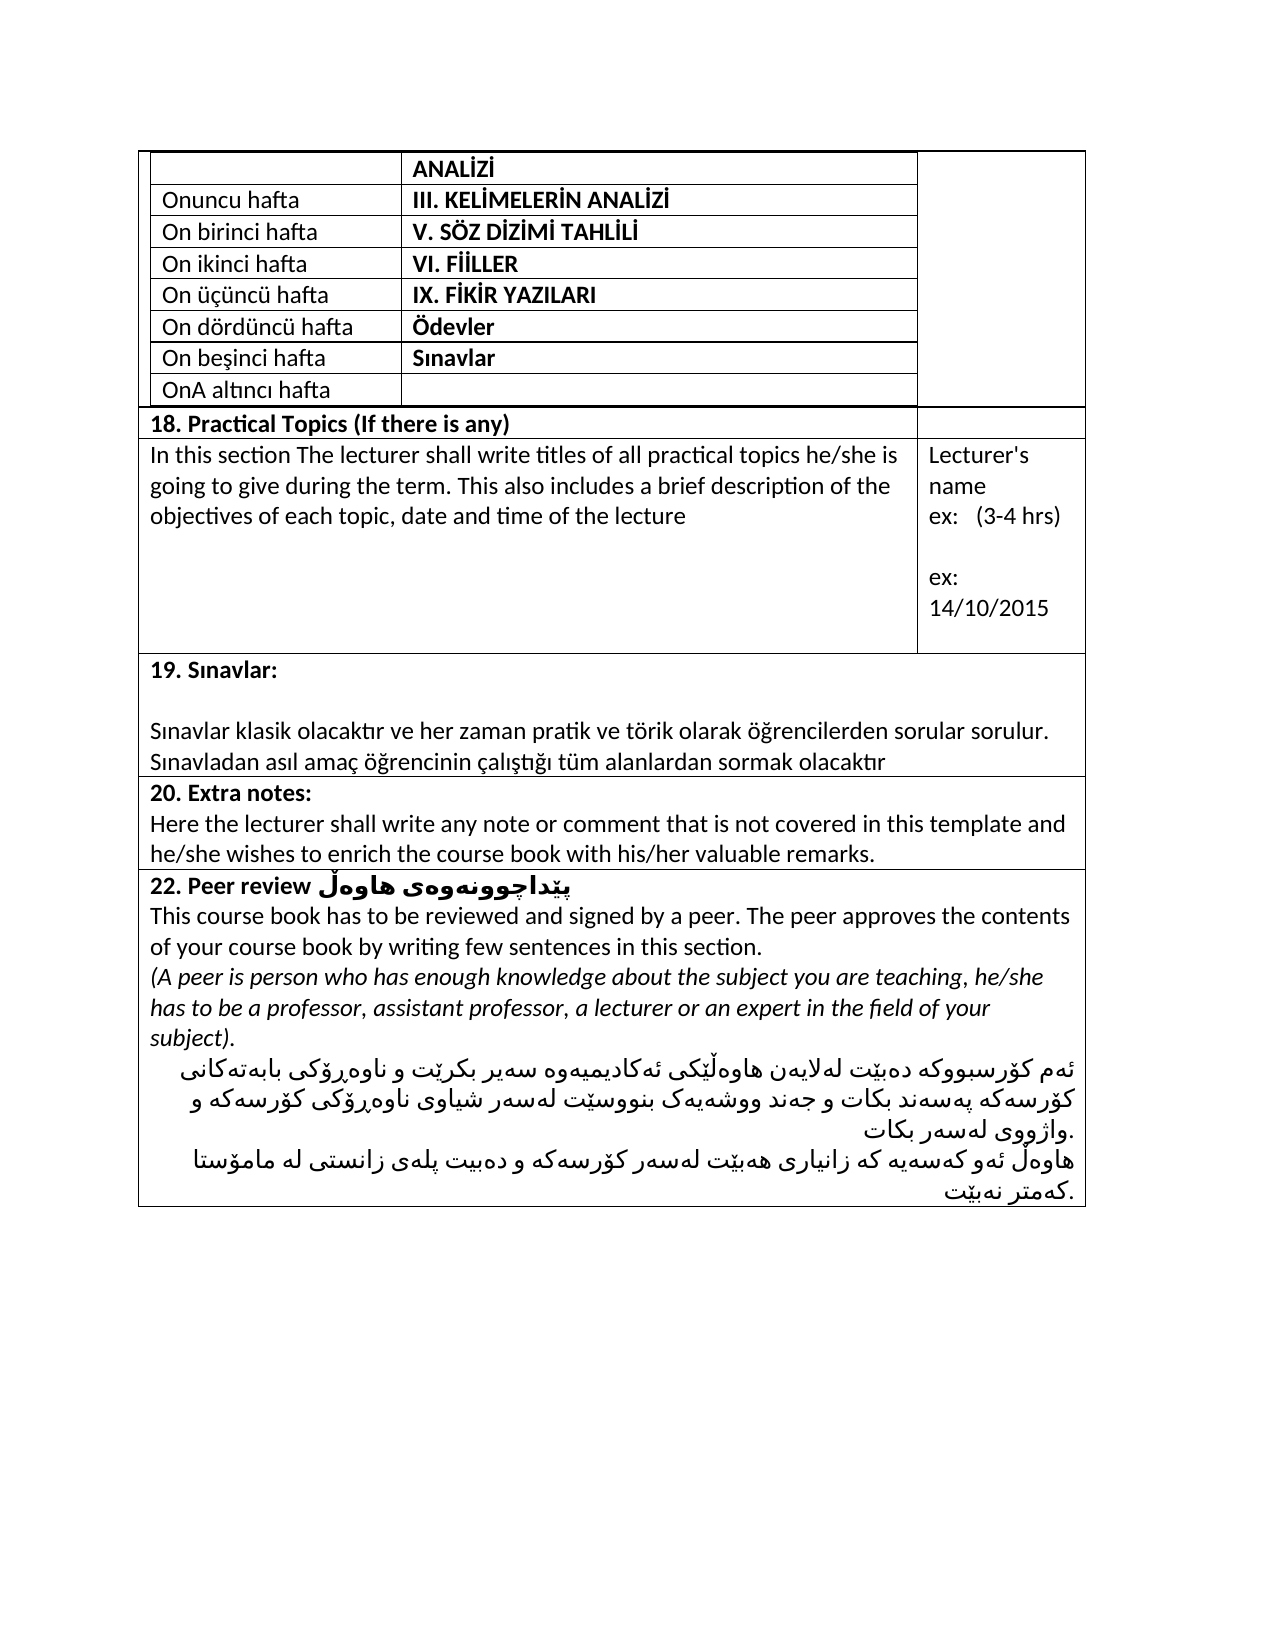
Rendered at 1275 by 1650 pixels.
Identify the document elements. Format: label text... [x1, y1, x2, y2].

table_cell 19. Sınavlar: Sınavlar klasik olacaktır ve her zaman pratik ve törik olarak öğrencilerden sorular sorulur. Sınavladan asıl amaç öğrencinin çalıştığı tüm alanlardan sormak olacaktır [139, 654, 1085, 776]
table_cell [402, 185, 917, 215]
table_cell 18. Practical Topics (If there is any) [139, 408, 917, 438]
table_cell [139, 152, 150, 406]
table_cell 20. Extra notes: Here the lecturer shall write any note or comment that is not covered in this template and he/she wishes to enrich the course book with his/her valuable remarks. [139, 777, 1085, 869]
table_cell [151, 311, 401, 341]
table_cell 22. Peer review پێداچوونه‌وه‌ی هاوه‌ڵ This course book has to be reviewed and signed by a peer. The peer approves the contents of your course book by writing few sentences in this section. (A peer is person who has enough knowledge about the subject you are teaching, he/she has to be a professor, assistant professor, a lecturer or an expert in the field of your subject). ئه‌م کۆرسبووکه‌ ده‌بێت له‌لایه‌ن هاوه‌ڵێکی ئه‌کادیمیه‌وه‌ سه‌یر بکرێت و ناوه‌ڕۆکی بابه‌ته‌کانی کۆرسه‌که‌ په‌سه‌ند بکات و جه‌ند ووشه‌یه‌ک بنووسێت له‌سه‌ر شیاوی ناوه‌ڕۆکی کۆرسه‌که و واژووی له‌سه‌ر بکات. هاوه‌ڵ ئه‌و که‌سه‌یه‌ که‌ زانیاری هه‌بێت له‌سه‌ر کۆرسه‌که‌ و ده‌بیت پله‌ی زانستی له‌ مامۆستا که‌متر نه‌بێت.‌‌ [139, 870, 1085, 1206]
table_cell [402, 374, 917, 405]
table_cell [151, 216, 401, 247]
table_cell [402, 248, 917, 278]
table_cell [402, 216, 917, 247]
table_cell [151, 279, 401, 310]
table_cell [918, 408, 1085, 438]
table_cell [402, 279, 917, 310]
table_cell [151, 374, 401, 405]
table_cell [151, 248, 401, 278]
table_cell [402, 311, 917, 341]
table_cell Lecturer's name ex: (3-4 hrs) ex: 14/10/2015 [918, 439, 1085, 653]
table_cell [402, 153, 917, 184]
table_cell In this section The lecturer shall write titles of all practical topics he/she is going to give during the term. This also includes a brief description of the objectives of each topic, date and time of the lecture [139, 439, 917, 653]
table_cell [151, 153, 401, 184]
table_cell [151, 185, 401, 215]
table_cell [918, 152, 1085, 406]
table_cell [402, 343, 917, 373]
table_cell [151, 343, 401, 373]
